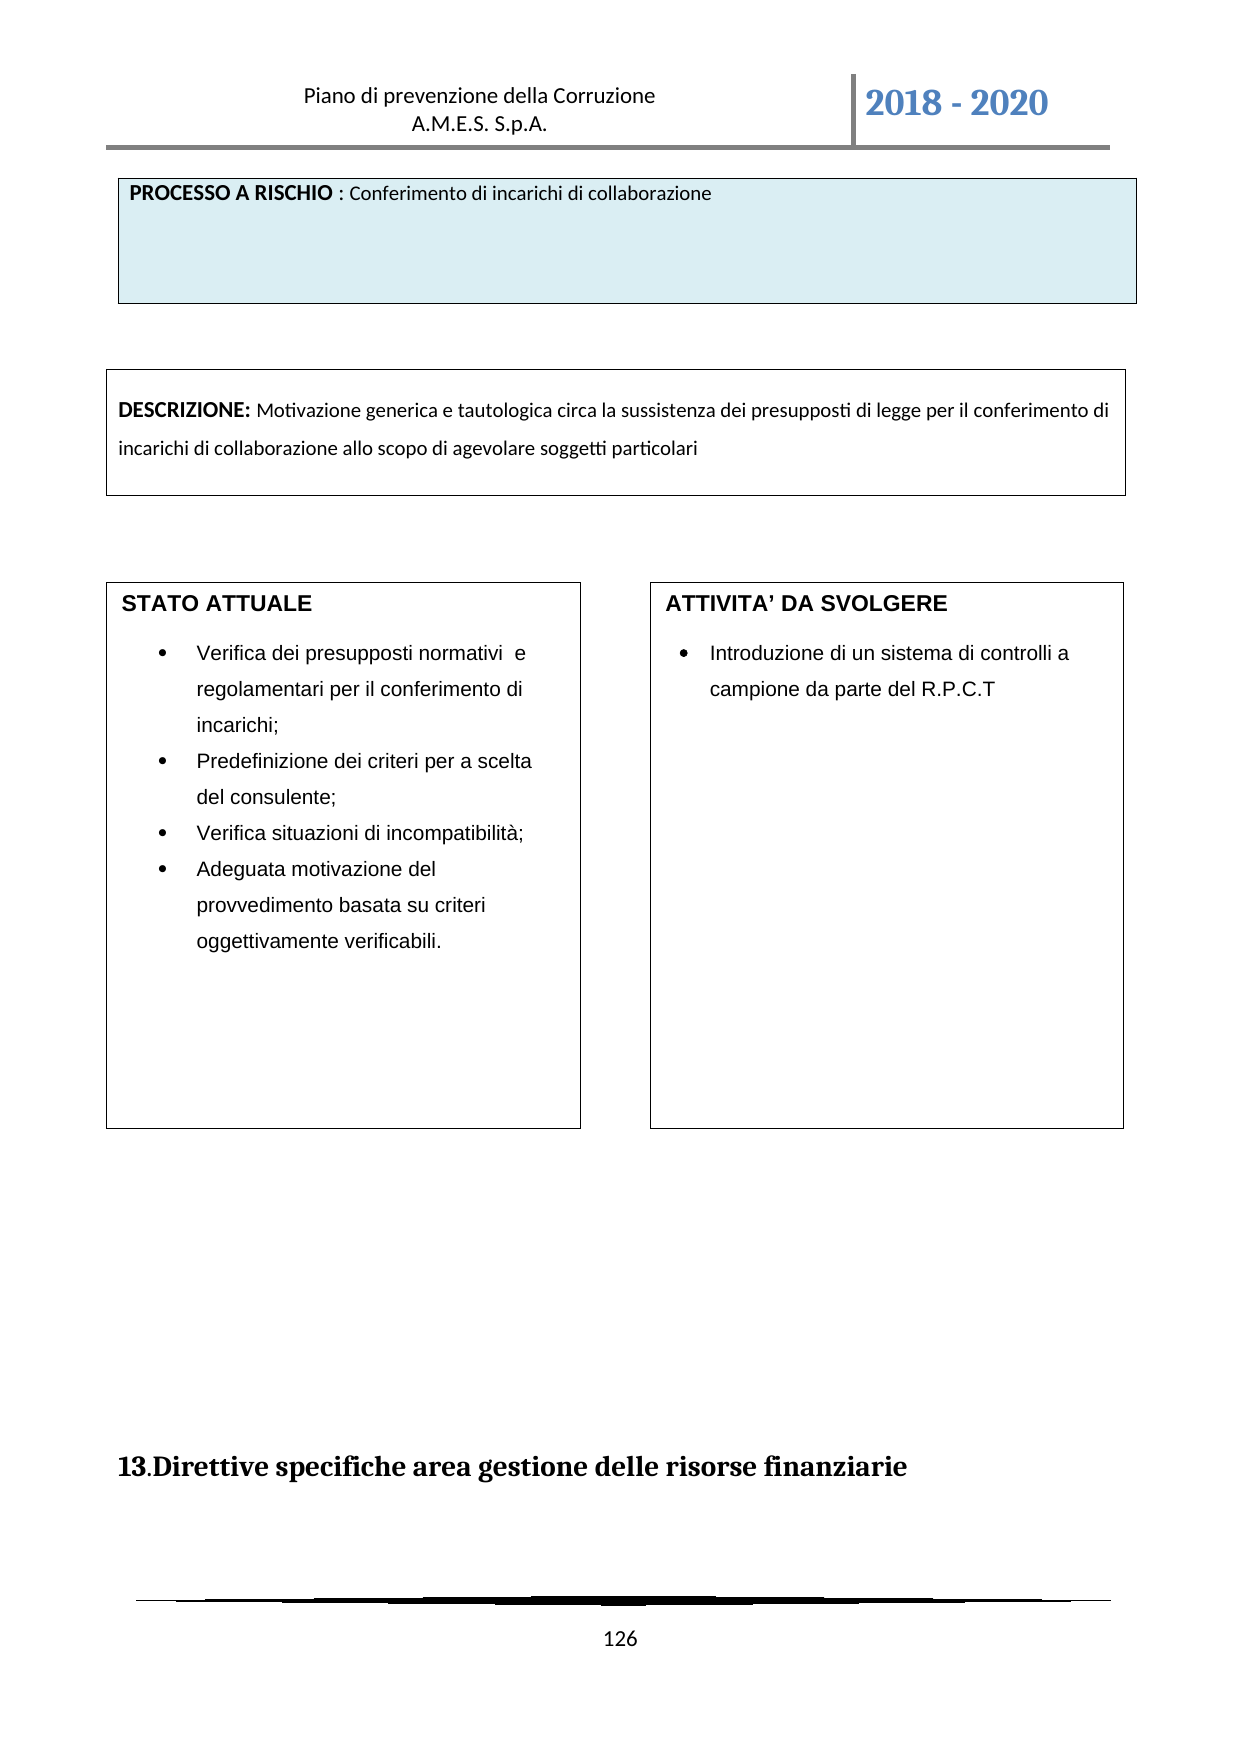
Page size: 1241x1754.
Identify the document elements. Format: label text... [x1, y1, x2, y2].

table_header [119, 179, 1136, 303]
text 13.Direttive specifiche area gestione delle risorse finanziarie [118, 1450, 1122, 1484]
table_header DESCRIZIONE: Motivazione generica e tautologica circa la sussistenza dei presupposti di legge per il conferimento di incarichi di collaborazione allo scopo di agevolare soggetti particolari [107, 370, 1125, 495]
